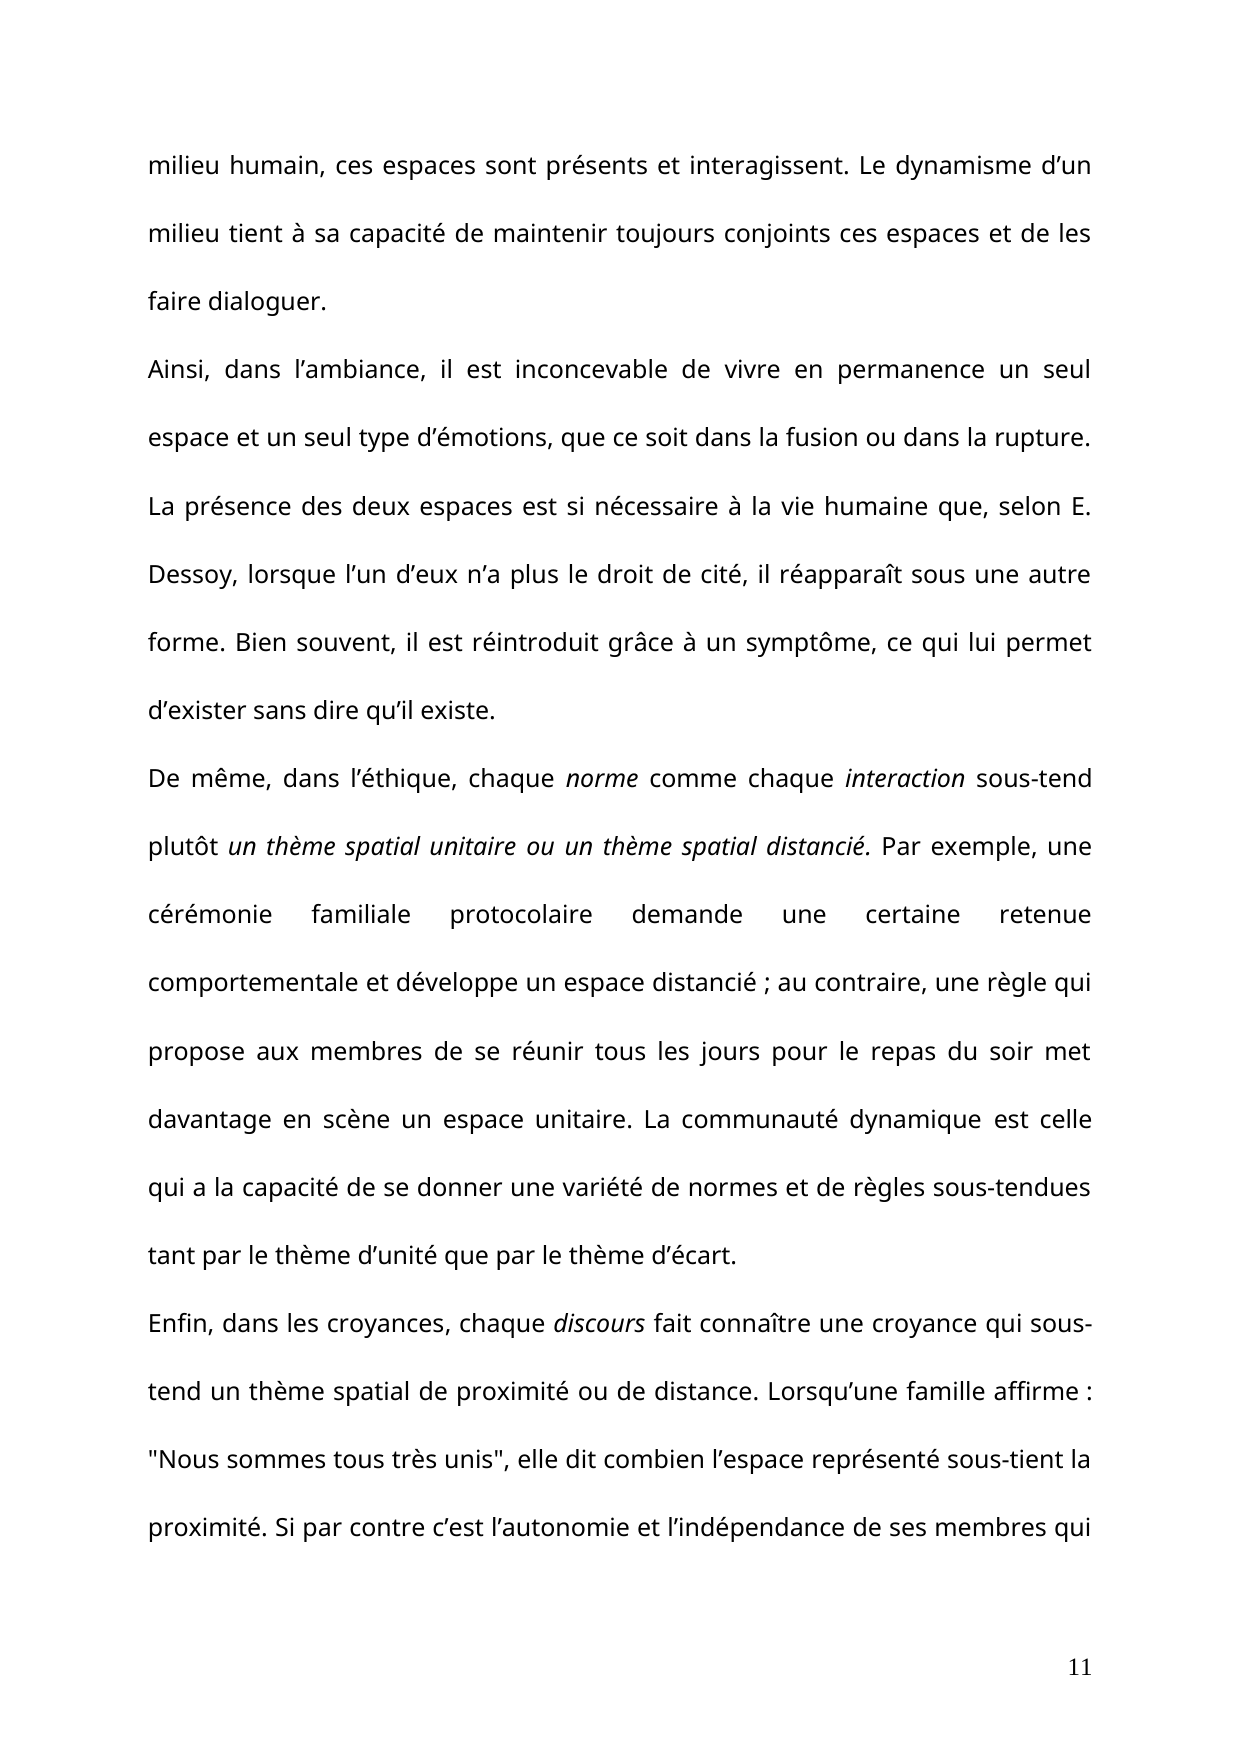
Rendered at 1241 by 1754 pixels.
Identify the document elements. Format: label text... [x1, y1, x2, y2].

text De même, dans l’éthique, chaque norme comme chaque interaction sous-tend plutôt un thème spatial unitaire ou un thème spatial distancié. Par exemple, une cérémonie familiale protocolaire demande une certaine retenue comportementale et développe un espace distancié ; au contraire, une règle qui propose aux membres de se réunir tous les jours pour le repas du soir met davantage en scène un espace unitaire. La communauté dynamique est celle qui a la capacité de se donner une variété de normes et de règles sous-tendues tant par le thème d’unité que par le thème d’écart. [148, 761, 1093, 1272]
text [148, 148, 1093, 318]
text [148, 1306, 1093, 1544]
text Ainsi, dans l’ambiance, il est inconcevable de vivre en permanence un seul espace et un seul type d’émotions, que ce soit dans la fusion ou dans la rupture. La présence des deux espaces est si nécessaire à la vie humaine que, selon E. Dessoy, lorsque l’un d’eux n’a plus le droit de cité, il réapparaît sous une autre forme. Bien souvent, il est réintroduit grâce à un symptôme, ce qui lui permet d’exister sans dire qu’il existe. [148, 352, 1093, 727]
